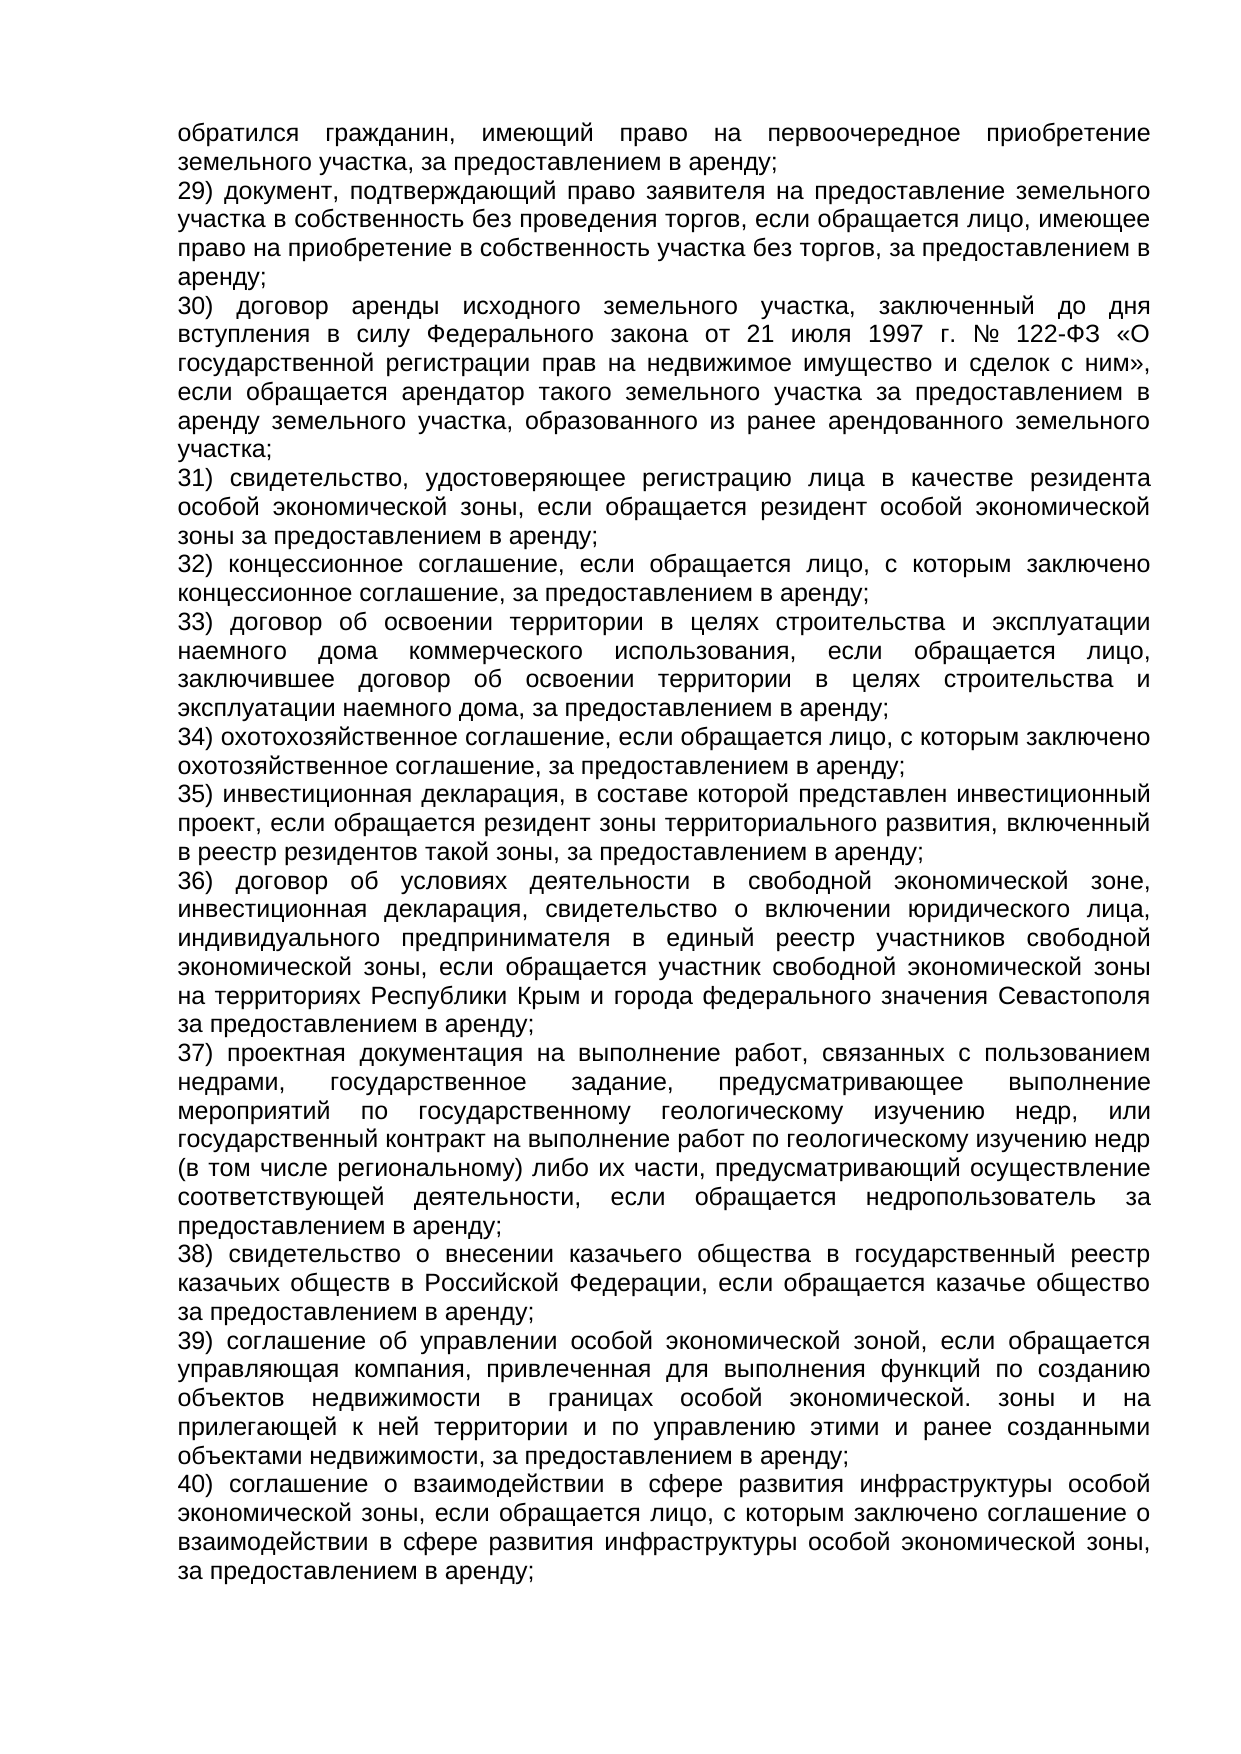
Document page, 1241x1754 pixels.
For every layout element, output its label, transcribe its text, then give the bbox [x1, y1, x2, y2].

text 40) соглашение о взаимодействии в сфере развития инфраструктуры особой экономической зоны, если обращается лицо, с которым заключено соглашение о взаимодействии в сфере развития инфраструктуры особой экономической зоны, за предоставлением в аренду; [177, 1469, 1152, 1584]
text 30) договор аренды исходного земельного участка, заключенный до дня вступления в силу Федерального закона от 21 июля . № 122-ФЗ «О государственной регистрации прав на недвижимое имущество и сделок с ним», если обращается арендатор такого земельного участка за предоставлением в аренду земельного участка, образованного из ранее арендованного земельного участка; [177, 291, 1152, 463]
text 33) договор об освоении территории в целях строительства и эксплуатации наемного дома коммерческого использования, если обращается лицо, заключившее договор об освоении территории в целях строительства и эксплуатации наемного дома, за предоставлением в аренду; [177, 607, 1152, 722]
text 29) документ, подтверждающий право заявителя на предоставление земельного участка в собственность без проведения торгов, если обращается лицо, имеющее право на приобретение в собственность участка без торгов, за предоставлением в аренду; [177, 176, 1152, 291]
text 36) договор об условиях деятельности в свободной экономической зоне, инвестиционная декларация, свидетельство о включении юридического лица, индивидуального предпринимателя в единый реестр участников свободной экономической зоны, если обращается участник свободной экономической зоны на территориях Республики Крым и города федерального значения Севастополя за предоставлением в аренду; [177, 866, 1152, 1038]
text 32) концессионное соглашение, если обращается лицо, с которым заключено концессионное соглашение, за предоставлением в аренду; [177, 549, 1152, 607]
text 38) свидетельство о внесении казачьего общества в государственный реестр казачьих обществ в Российской Федерации, если обращается казачье общество за предоставлением в аренду; [177, 1239, 1152, 1326]
text 37) проектная документация на выполнение работ, связанных с пользованием недрами, государственное задание, предусматривающее выполнение мероприятий по государственному геологическому изучению недр, или государственный контракт на выполнение работ по геологическому изучению недр (в том числе региональному) либо их части, предусматривающий осуществление соответствующей деятельности, если обращается недропользователь за предоставлением в аренду; [177, 1038, 1152, 1239]
text 39) соглашение об управлении особой экономической зоной, если обращается управляющая компания, привлеченная для выполнения функций по созданию объектов недвижимости в границах особой экономической. зоны и на прилегающей к ней территории и по управлению этими и ранее созданными объектами недвижимости, за предоставлением в аренду; [177, 1326, 1152, 1469]
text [177, 118, 1152, 176]
text 31) свидетельство, удостоверяющее регистрацию лица в качестве резидента особой экономической зоны, если обращается резидент особой экономической зоны за предоставлением в аренду; [177, 463, 1152, 549]
text 34) охотохозяйственное соглашение, если обращается лицо, с которым заключено охотозяйственное соглашение, за предоставлением в аренду; [177, 722, 1152, 779]
text 35) инвестиционная декларация, в составе которой представлен инвестиционный проект, если обращается резидент зоны территориального развития, включенный в реестр резидентов такой зоны, за предоставлением в аренду; [177, 779, 1152, 866]
